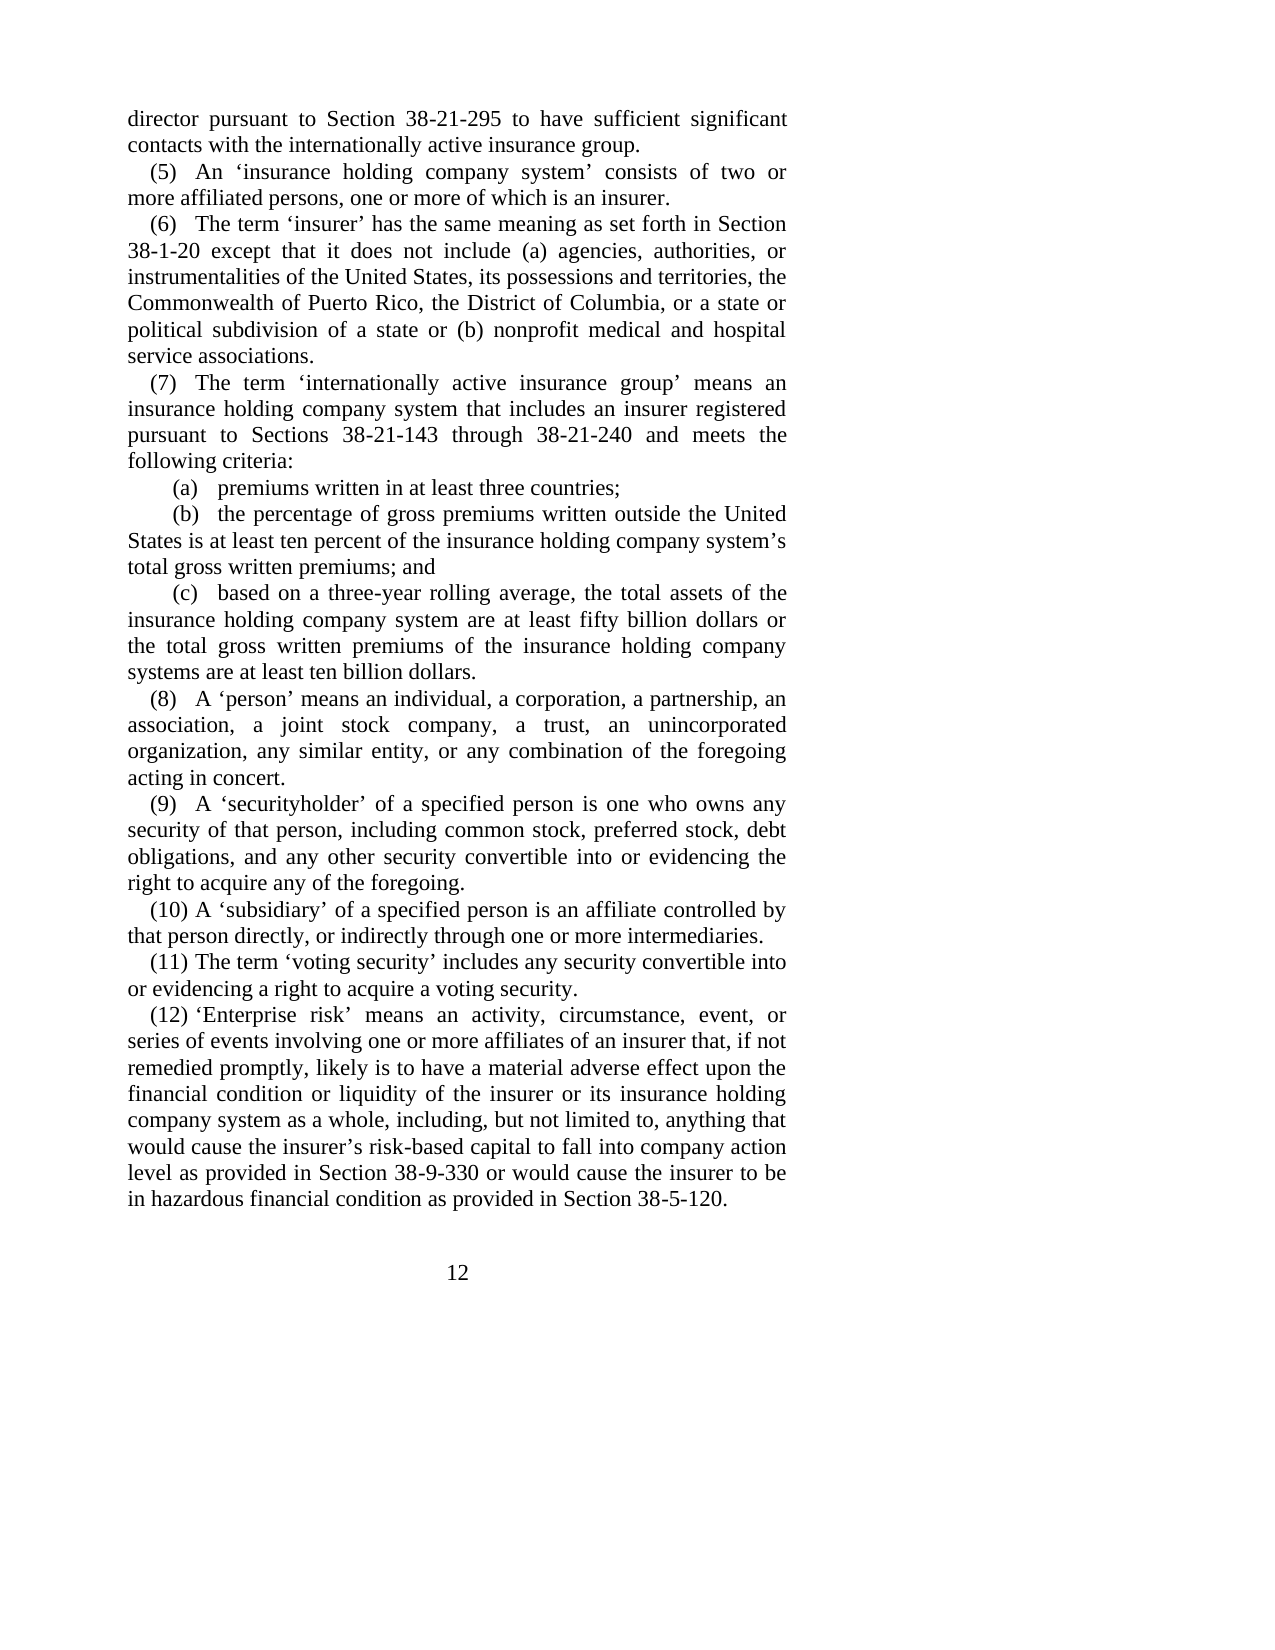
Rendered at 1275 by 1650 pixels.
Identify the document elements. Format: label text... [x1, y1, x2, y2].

text (b) the percentage of gross premiums written outside the United States is at least ten percent of the insurance holding company system’s total gross written premiums; and [127, 500, 787, 579]
text (8) A ‘person’ means an individual, a corporation, a partnership, an association, a joint stock company, a trust, an unincorporated organization, any similar entity, or any combination of the foregoing acting in concert. [127, 685, 787, 790]
text (6) The term ‘insurer’ has the same meaning as set forth in Section 38-1-20 except that it does not include (a) agencies, authorities, or instrumentalities of the United States, its possessions and territories, the Commonwealth of Puerto Rico, the District of Columbia, or a state or political subdivision of a state or (b) nonprofit medical and hospital service associations. [127, 210, 787, 368]
text (10) A ‘subsidiary’ of a specified person is an affiliate controlled by that person directly, or indirectly through one or more intermediaries. [127, 896, 787, 948]
text (11) The term ‘voting security’ includes any security convertible into or evidencing a right to acquire a voting security. [127, 948, 787, 1001]
text (7) The term ‘internationally active insurance group’ means an insurance holding company system that includes an insurer registered pursuant to Sections 38-21-143 through 38-21-240 and meets the following criteria: [127, 368, 787, 474]
text (12) ‘Enterprise risk’ means an activity, circumstance, event, or series of events involving one or more affiliates of an insurer that, if not remedied promptly, likely is to have a material adverse effect upon the financial condition or liquidity of the insurer or its insurance holding company system as a whole, including, but not limited to, anything that would cause the insurer’s risk-based capital to fall into company action level as provided in Section 38-9-330 or would cause the insurer to be in hazardous financial condition as provided in Section 38-5-120. [127, 1001, 787, 1212]
text (a) premiums written in at least three countries; [127, 474, 787, 500]
text (c) based on a three-year rolling average, the total assets of the insurance holding company system are at least fifty billion dollars or the total gross written premiums of the insurance holding company systems are at least ten billion dollars. [127, 579, 787, 685]
text (5) An ‘insurance holding company system’ consists of two or more affiliated persons, one or more of which is an insurer. [127, 158, 787, 210]
text (9) A ‘securityholder’ of a specified person is one who owns any security of that person, including common stock, preferred stock, debt obligations, and any other security convertible into or evidencing the right to acquire any of the foregoing. [127, 790, 787, 896]
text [127, 105, 787, 158]
